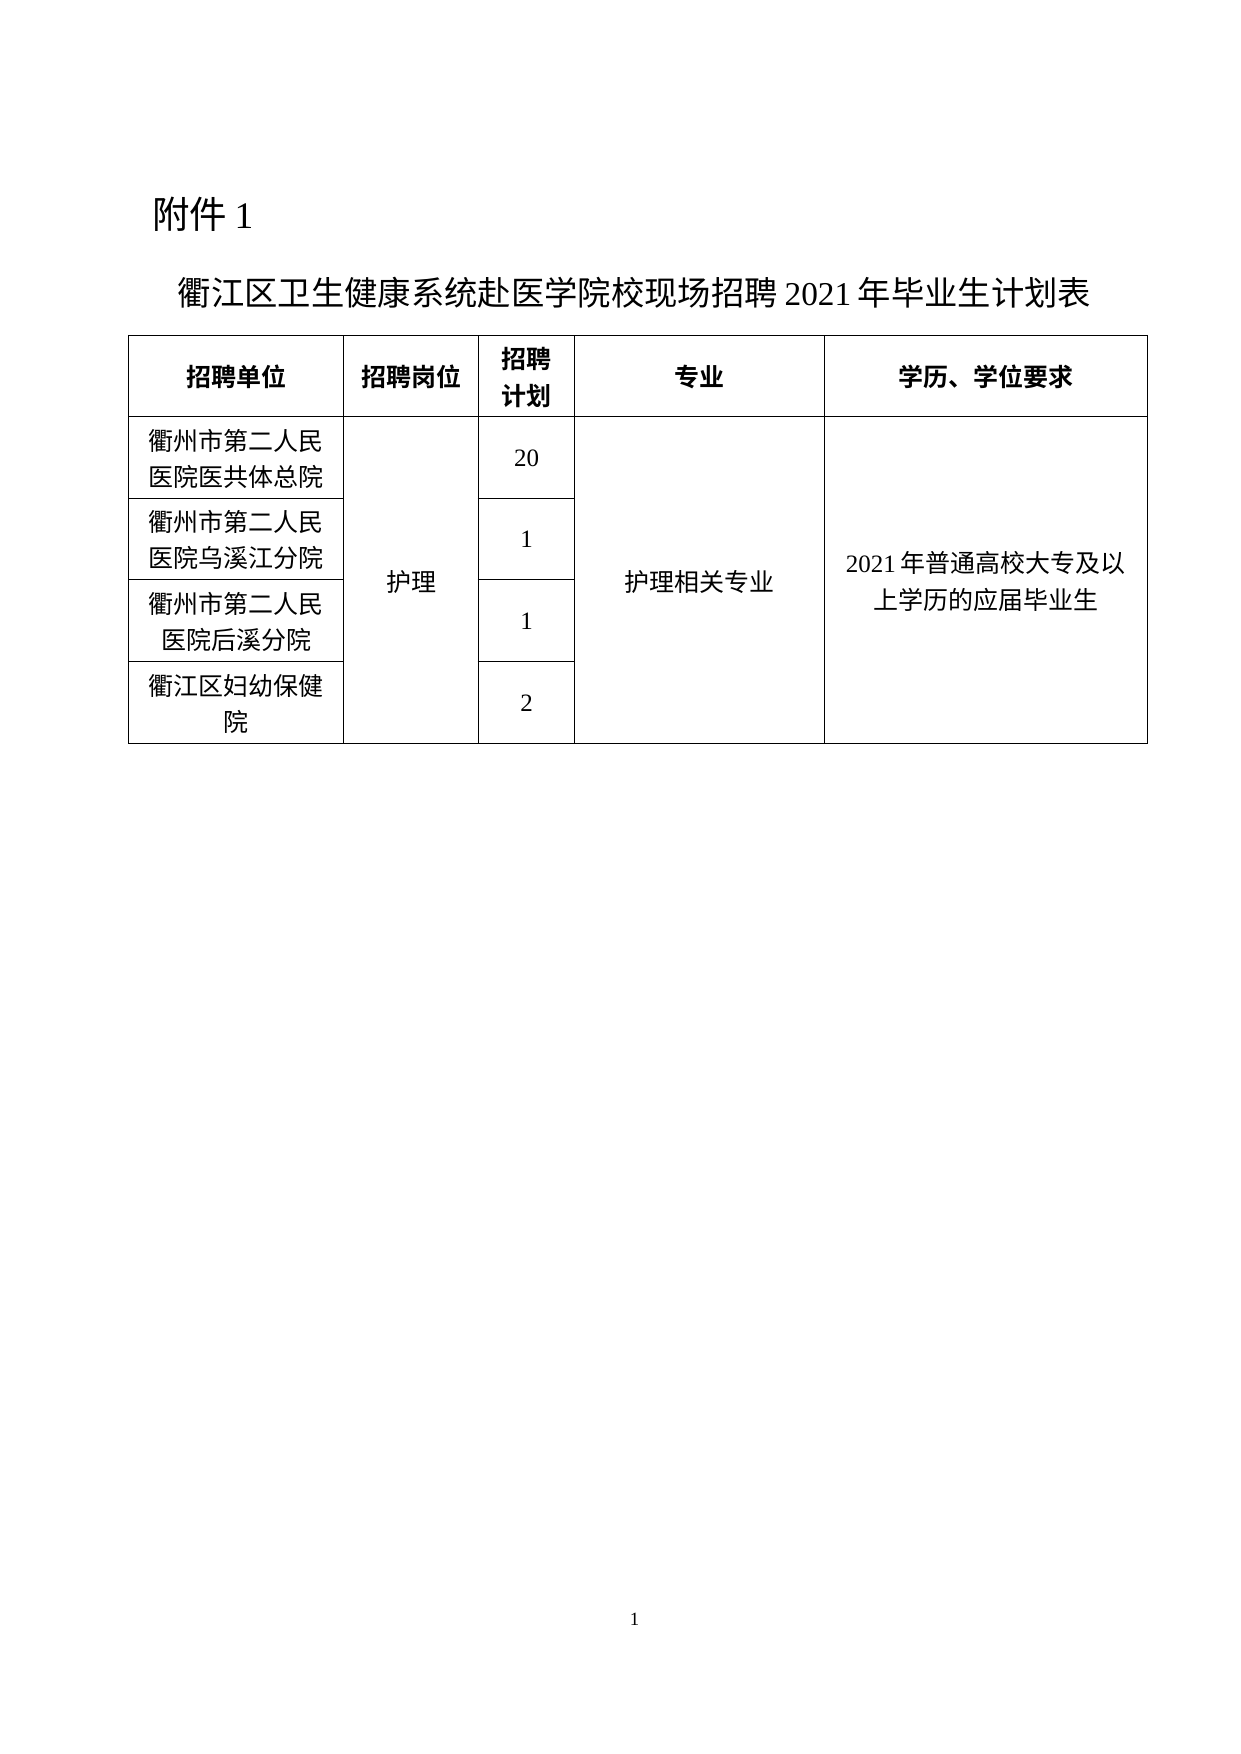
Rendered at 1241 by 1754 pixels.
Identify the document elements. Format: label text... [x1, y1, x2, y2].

table_cell 20 [479, 417, 574, 498]
table_header 招聘 计划 [479, 336, 574, 416]
table_cell 衢州市第二人民医院医共体总院 [129, 417, 343, 498]
text 衢江区卫生健康系统赴医学院校现场招聘2021年毕业生计划表 [152, 267, 1117, 315]
table_header 专业 [575, 336, 824, 416]
table_cell 护理 [344, 417, 478, 743]
table_cell 衢州市第二人民医院乌溪江分院 [129, 499, 343, 579]
table_cell 2 [479, 662, 574, 743]
table_cell 衢江区妇幼保健院 [129, 662, 343, 743]
table_cell 衢州市第二人民医院后溪分院 [129, 580, 343, 661]
table_cell 2021年普通高校大专及以上学历的应届毕业生 [825, 417, 1147, 743]
table_cell 1 [479, 499, 574, 579]
text 附件1 [152, 185, 1117, 239]
table_header 招聘岗位 [344, 336, 478, 416]
table_cell 1 [479, 580, 574, 661]
table_header 招聘单位 [129, 336, 343, 416]
table_header 学历、学位要求 [825, 336, 1147, 416]
table_cell 护理相关专业 [575, 417, 824, 743]
